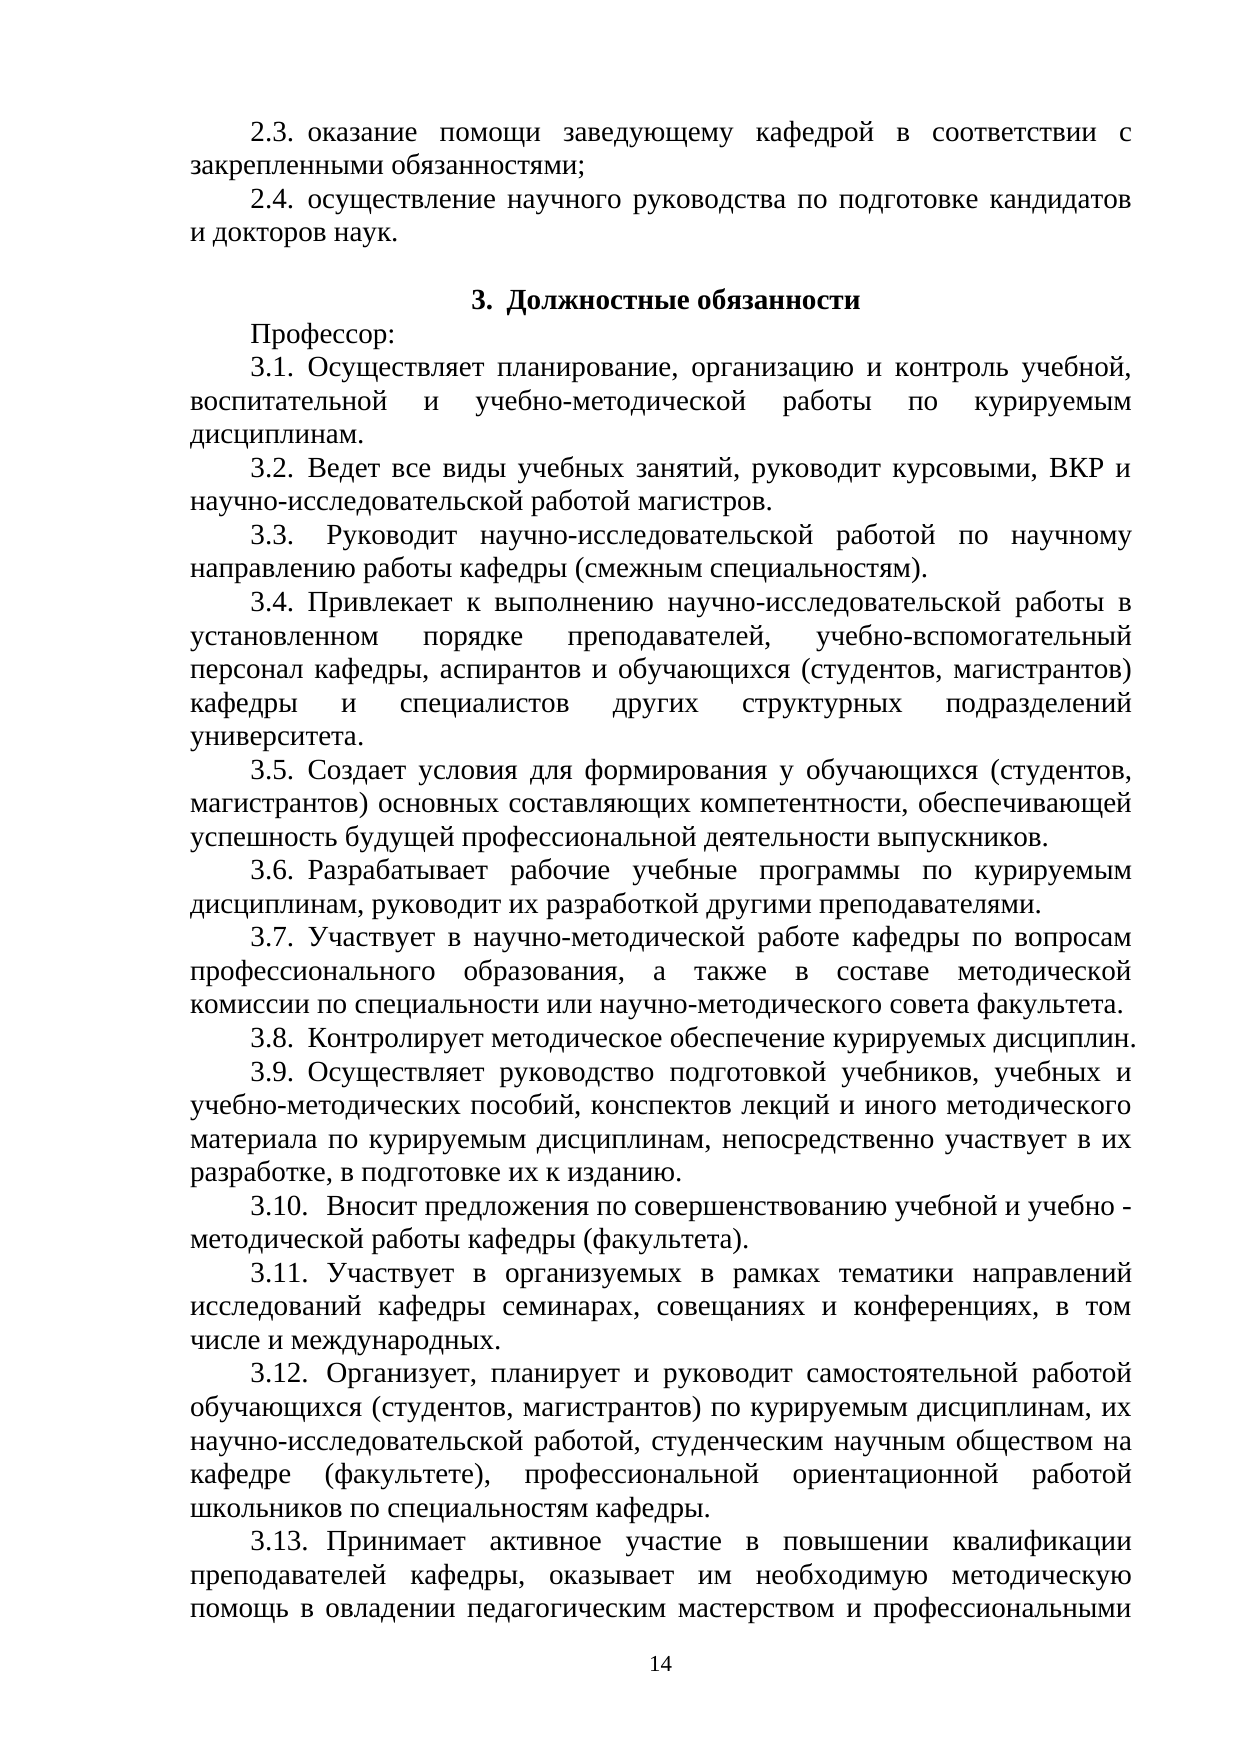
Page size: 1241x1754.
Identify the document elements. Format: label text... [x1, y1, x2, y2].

list Осуществляет руководство подготовкой учебников, учебных и учебно-методических пособий, конспектов лекций и иного методического материала по курируемым дисциплинам, непосредственно участвует в их разработке, в подготовке их к изданию. [190, 1054, 1132, 1188]
list осуществление научного руководства по подготовке кандидатов и докторов наук. [190, 181, 1132, 248]
list Контролирует методическое обеспечение курируемых дисциплин. [190, 1021, 1180, 1054]
list Руководит научно-исследовательской работой по научному направлению работы кафедры (смежным специальностям). [190, 517, 1132, 584]
list оказание помощи заведующему кафедрой в соответствии с закрепленными обязанностями; [190, 114, 1132, 181]
list Ведет все виды учебных занятий, руководит курсовыми, ВКР и научно-исследовательской работой магистров. [190, 450, 1132, 517]
list Участвует в организуемых в рамках тематики направлений исследований кафедры семинарах, совещаниях и конференциях, в том числе и международных. [190, 1255, 1132, 1356]
list Привлекает к выполнению научно-исследовательской работы в установленном порядке преподавателей, учебно-вспомогательный персонал кафедры, аспирантов и обучающихся (студентов, магистрантов) кафедры и специалистов других структурных подразделений университета. [190, 584, 1132, 752]
text 14 [649, 1653, 672, 1676]
text Профессор: [190, 316, 1180, 350]
list Вносит предложения по совершенствованию учебной и учебно - методической работы кафедры (факультета). [190, 1188, 1132, 1255]
list Участвует в научно-методической работе кафедры по вопросам профессионального образования, а также в составе методической комиссии по специальности или научно-методического совета факультета. [190, 920, 1132, 1021]
list Должностные обязанности [471, 283, 1180, 316]
list Осуществляет планирование, организацию и контроль учебной, воспитательной и учебно-методической работы по курируемым дисциплинам. [190, 350, 1132, 450]
list Создает условия для формирования у обучающихся (студентов, магистрантов) основных составляющих компетентности, обеспечивающей успешность будущей профессиональной деятельности выпускников. [190, 752, 1132, 853]
list Разрабатывает рабочие учебные программы по курируемым дисциплинам, руководит их разработкой другими преподавателями. [190, 853, 1132, 920]
list Организует, планирует и руководит самостоятельной работой обучающихся (студентов, магистрантов) по курируемым дисциплинам, их научно-исследовательской работой, студенческим научным обществом на кафедре (факультете), профессиональной ориентационной работой школьников по специальностям кафедры. [190, 1356, 1132, 1524]
list Принимает активное участие в повышении квалификации преподавателей кафедры, оказывает им необходимую методическую помощь в овладении педагогическим мастерством и профессиональными навыками. [190, 1524, 1132, 1629]
